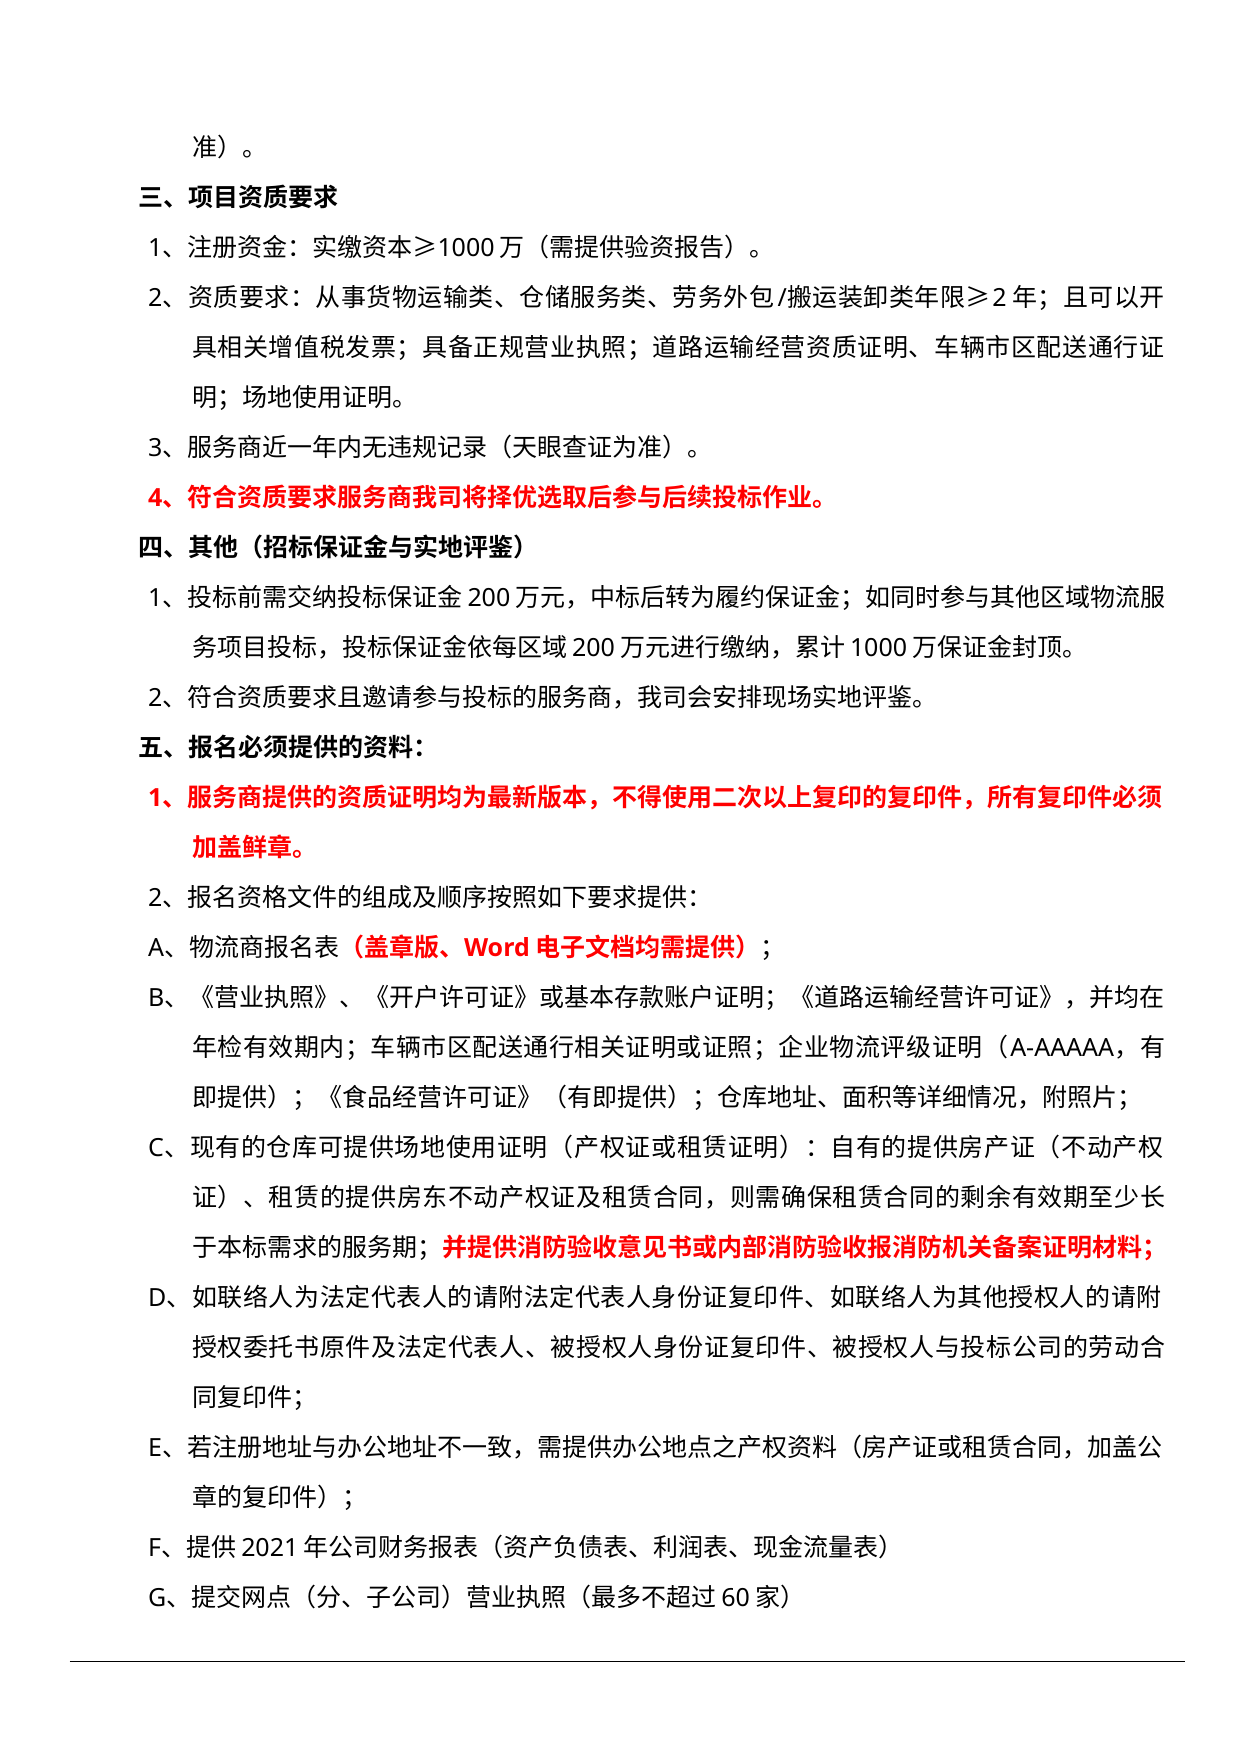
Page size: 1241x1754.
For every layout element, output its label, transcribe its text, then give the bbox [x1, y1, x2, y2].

text E、若注册地址与办公地址不一致，需提供办公地点之产权资料（房产证或租赁合同，加盖公章的复印件）； [148, 1416, 1165, 1516]
text 2、报名资格文件的组成及顺序按照如下要求提供： [148, 866, 1165, 916]
text 2、符合资质要求且邀请参与投标的服务商，我司会安排现场实地评鉴。 [148, 666, 1165, 716]
text 四、其他（招标保证金与实地评鉴） [89, 516, 1165, 566]
text 1、注册资金：实缴资本≥1000万（需提供验资报告）。 [148, 216, 1165, 266]
text 1、投标前需交纳投标保证金200万元，中标后转为履约保证金；如同时参与其他区域物流服务项目投标，投标保证金依每区域200万元进行缴纳，累计1000万保证金封顶。 [148, 566, 1165, 666]
text 3、服务商近一年内无违规记录（天眼查证为准）。 [148, 416, 1165, 466]
text 1、服务商提供的资质证明均为最新版本，不得使用二次以上复印的复印件，所有复印件必须加盖鲜章。 [148, 766, 1165, 866]
text 五、报名必须提供的资料： [89, 716, 1165, 766]
text F、提供2021年公司财务报表（资产负债表、利润表、现金流量表） [148, 1516, 1165, 1566]
text A、物流商报名表（盖章版、Word电子文档均需提供）； [148, 916, 1165, 966]
text D、如联络人为法定代表人的请附法定代表人身份证复印件、如联络人为其他授权人的请附授权委托书原件及法定代表人、被授权人身份证复印件、被授权人与投标公司的劳动合同复印件； [148, 1266, 1165, 1416]
text 4、符合资质要求服务商我司将择优选取后参与后续投标作业。 [148, 466, 1165, 516]
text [148, 116, 1165, 166]
text G、提交网点（分、子公司）营业执照（最多不超过60家） [148, 1566, 1165, 1616]
text C、现有的仓库可提供场地使用证明（产权证或租赁证明）：自有的提供房产证（不动产权证）、租赁的提供房东不动产权证及租赁合同，则需确保租赁合同的剩余有效期至少长于本标需求的服务期；并提供消防验收意见书或内部消防验收报消防机关备案证明材料； [148, 1116, 1165, 1266]
text 2、资质要求：从事货物运输类、仓储服务类、劳务外包/搬运装卸类年限≥2年；且可以开具相关增值税发票；具备正规营业执照；道路运输经营资质证明、车辆市区配送通行证明；场地使用证明。 [148, 266, 1165, 416]
text B、《营业执照》、《开户许可证》或基本存款账户证明；《道路运输经营许可证》，并均在年检有效期内；车辆市区配送通行相关证明或证照；企业物流评级证明（A-AAAAA，有即提供）；《食品经营许可证》（有即提供）；仓库地址、面积等详细情况，附照片； [148, 966, 1165, 1116]
text 三、项目资质要求 [89, 166, 1165, 216]
